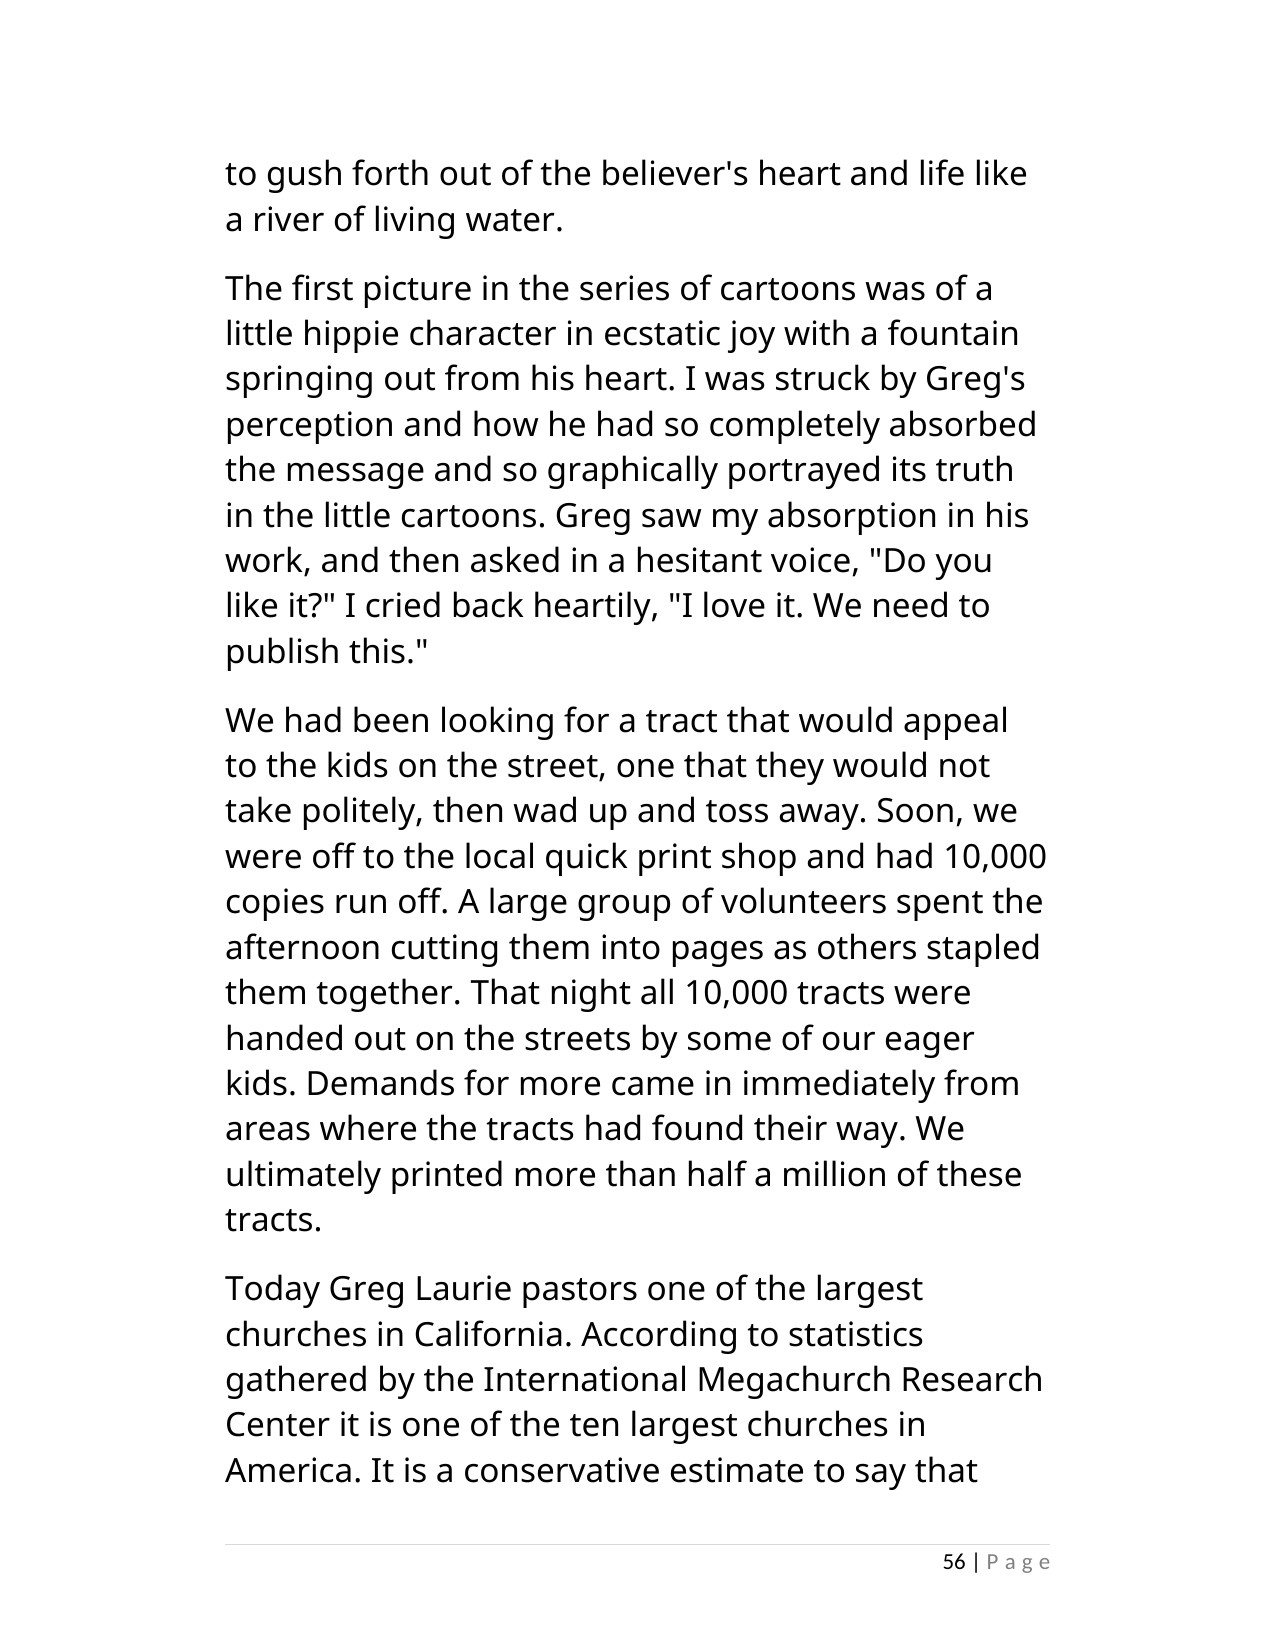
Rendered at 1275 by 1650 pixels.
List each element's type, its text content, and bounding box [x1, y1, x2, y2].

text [225, 1265, 1050, 1492]
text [225, 150, 1050, 241]
text We had been looking for a tract that would appeal to the kids on the street, one that they would not take politely, then wad up and toss away. Soon, we were off to the local quick print shop and had 10,000 copies run off. A large group of volunteers spent the afternoon cutting them into pages as others stapled them together. That night all 10,000 tracts were handed out on the streets by some of our eager kids. Demands for more came in immediately from areas where the tracts had found their way. We ultimately printed more than half a million of these tracts. [225, 696, 1050, 1241]
text The first picture in the series of cartoons was of a little hippie character in ecstatic joy with a fountain springing out from his heart. I was struck by Greg's perception and how he had so completely absorbed the message and so graphically portrayed its truth in the little cartoons. Greg saw my absorption in his work, and then asked in a hesitant voice, "Do you like it?" I cried back heartily, "I love it. We need to publish this." [225, 264, 1050, 673]
